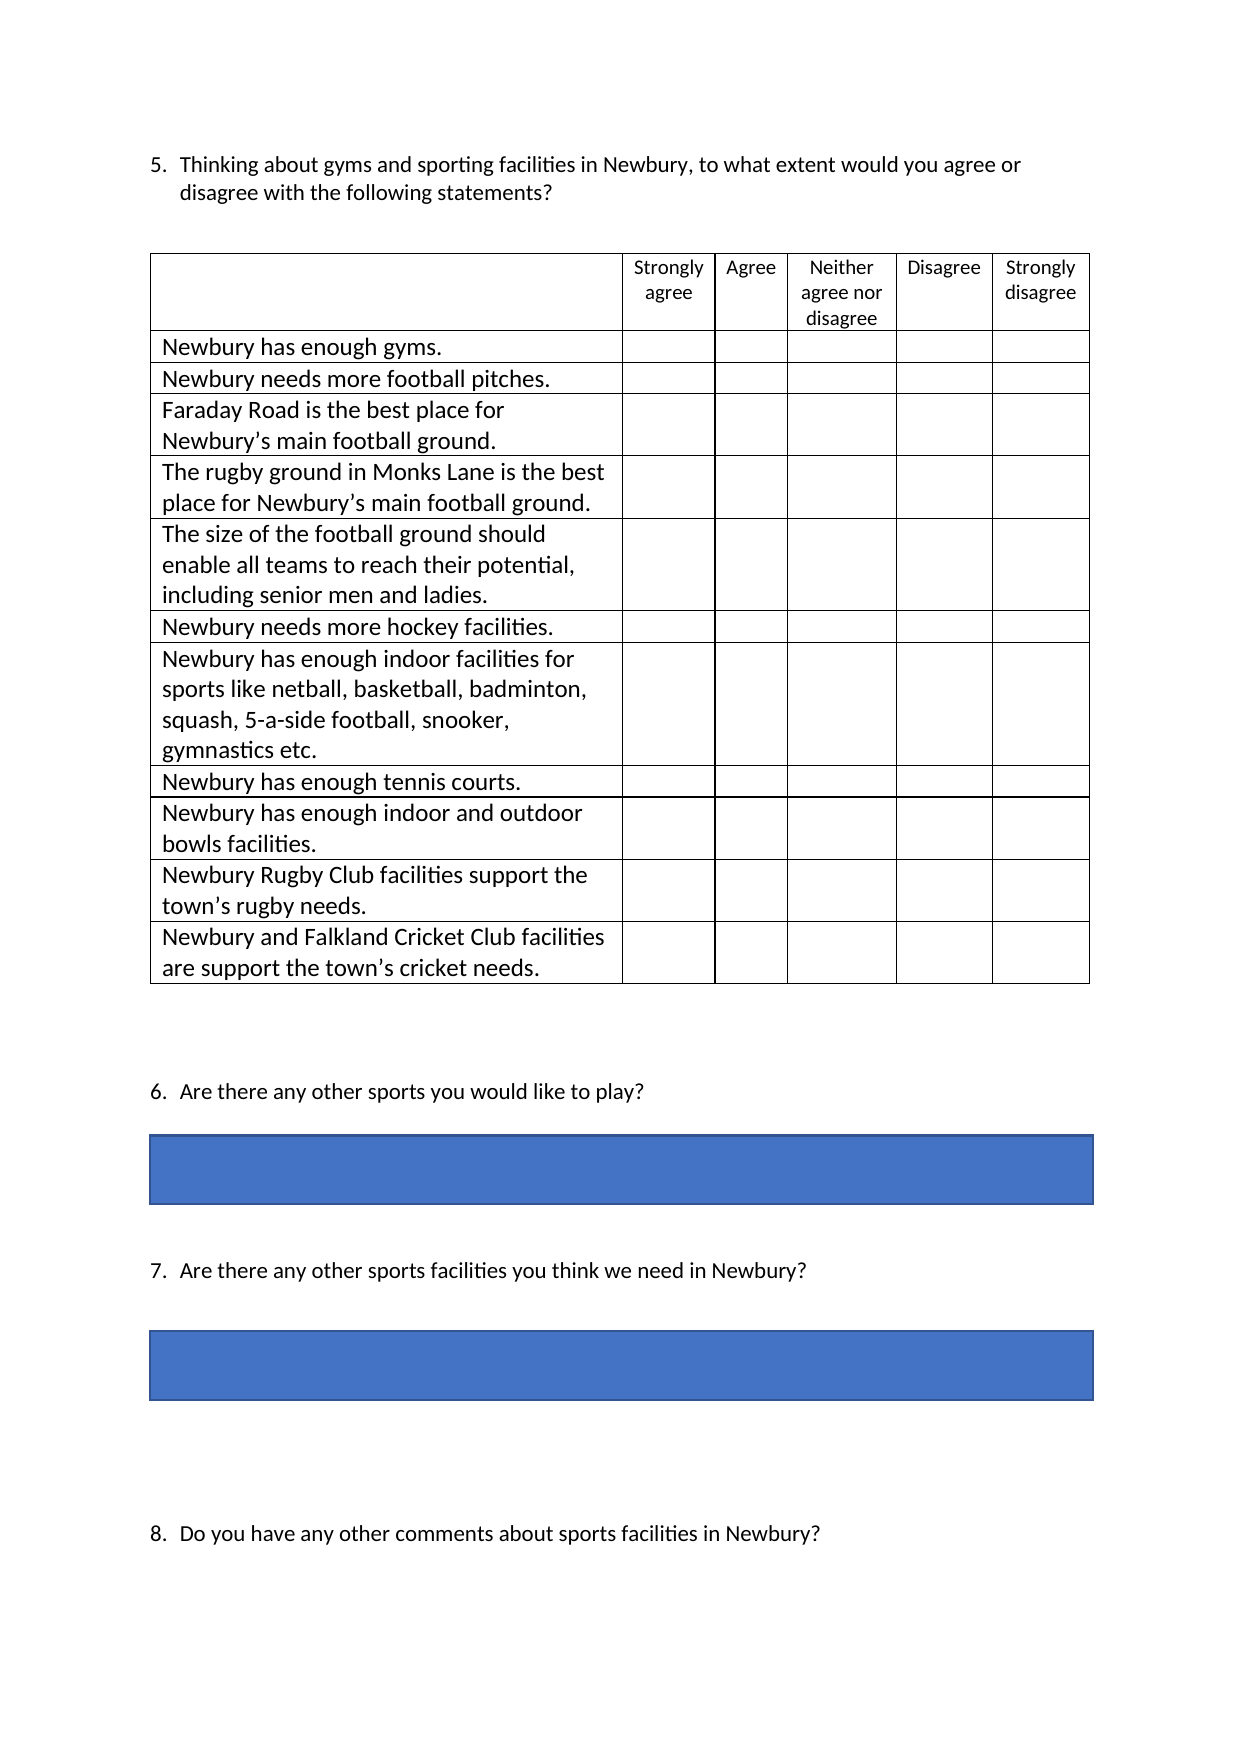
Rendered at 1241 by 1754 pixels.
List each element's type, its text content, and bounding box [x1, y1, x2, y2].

table_header Agree [716, 254, 787, 330]
table_cell Newbury Rugby Club facilities support the town’s rugby needs. [151, 860, 622, 921]
table_cell [788, 860, 896, 921]
table_header Strongly disagree [993, 254, 1089, 330]
table_cell [897, 860, 992, 921]
table_cell [993, 611, 1089, 642]
table_cell [623, 394, 714, 455]
table_cell Newbury has enough gyms. [151, 331, 622, 362]
table_cell [623, 363, 714, 393]
table_cell [716, 394, 787, 455]
table_cell [993, 766, 1089, 796]
table_cell [716, 519, 787, 610]
table_cell [897, 922, 992, 983]
table_cell [993, 456, 1089, 517]
table_cell [788, 766, 896, 796]
table_cell Newbury has enough tennis courts. [151, 766, 622, 796]
table_header Neither agree nor disagree [788, 254, 896, 330]
table_cell [623, 331, 714, 362]
table_cell [788, 922, 896, 983]
list Are there any other sports facilities you think we need in Newbury? [150, 1256, 1090, 1284]
table_cell Newbury has enough indoor facilities for sports like netball, basketball, badminton, squash, 5-a-side football, snooker, gymnastics etc. [151, 643, 622, 765]
table_cell [897, 331, 992, 362]
table_cell [623, 611, 714, 642]
table_cell [716, 766, 787, 796]
table_cell [788, 394, 896, 455]
table_cell [993, 331, 1089, 362]
list Thinking about gyms and sporting facilities in Newbury, to what extent would you agree or disagree with the following statements? [150, 150, 1090, 206]
table_cell [623, 766, 714, 796]
table_cell [897, 611, 992, 642]
table_cell The size of the football ground should enable all teams to reach their potential, including senior men and ladies. [151, 519, 622, 610]
table_cell [716, 611, 787, 642]
table_cell [897, 394, 992, 455]
table_header [151, 254, 622, 330]
list Are there any other sports you would like to play? [150, 1077, 1090, 1105]
table_cell [623, 798, 714, 858]
table_cell [897, 519, 992, 610]
table_cell Newbury needs more hockey facilities. [151, 611, 622, 642]
table_cell [716, 860, 787, 921]
table_cell [716, 922, 787, 983]
table_cell [623, 860, 714, 921]
table_cell [716, 363, 787, 393]
table_cell [897, 798, 992, 858]
table_header Strongly agree [623, 254, 714, 330]
table_cell [993, 519, 1089, 610]
table_cell [788, 611, 896, 642]
table_cell [788, 456, 896, 517]
table_header Disagree [897, 254, 992, 330]
table_cell Newbury has enough indoor and outdoor bowls facilities. [151, 798, 622, 858]
table_cell [897, 643, 992, 765]
table_cell [716, 331, 787, 362]
table_cell [993, 922, 1089, 983]
table_cell Newbury and Falkland Cricket Club facilities are support the town’s cricket needs. [151, 922, 622, 983]
table_cell [788, 798, 896, 858]
table_cell [623, 456, 714, 517]
table_cell [993, 860, 1089, 921]
table_cell The rugby ground in Monks Lane is the best place for Newbury’s main football ground. [151, 456, 622, 517]
table_cell [788, 643, 896, 765]
table_cell Faraday Road is the best place for Newbury’s main football ground. [151, 394, 622, 455]
table_cell [788, 519, 896, 610]
table_cell [788, 363, 896, 393]
table_cell [993, 363, 1089, 393]
table_cell [623, 643, 714, 765]
table_cell [623, 922, 714, 983]
table_cell [897, 363, 992, 393]
table_cell Newbury needs more football pitches. [151, 363, 622, 393]
table_cell [716, 643, 787, 765]
table_cell [716, 456, 787, 517]
table_cell [716, 798, 787, 858]
table_cell [788, 331, 896, 362]
table_cell [993, 798, 1089, 858]
table_cell [897, 766, 992, 796]
table_cell [993, 643, 1089, 765]
list Do you have any other comments about sports facilities in Newbury? [150, 1519, 1090, 1547]
table_cell [623, 519, 714, 610]
table_cell [993, 394, 1089, 455]
table_cell [897, 456, 992, 517]
